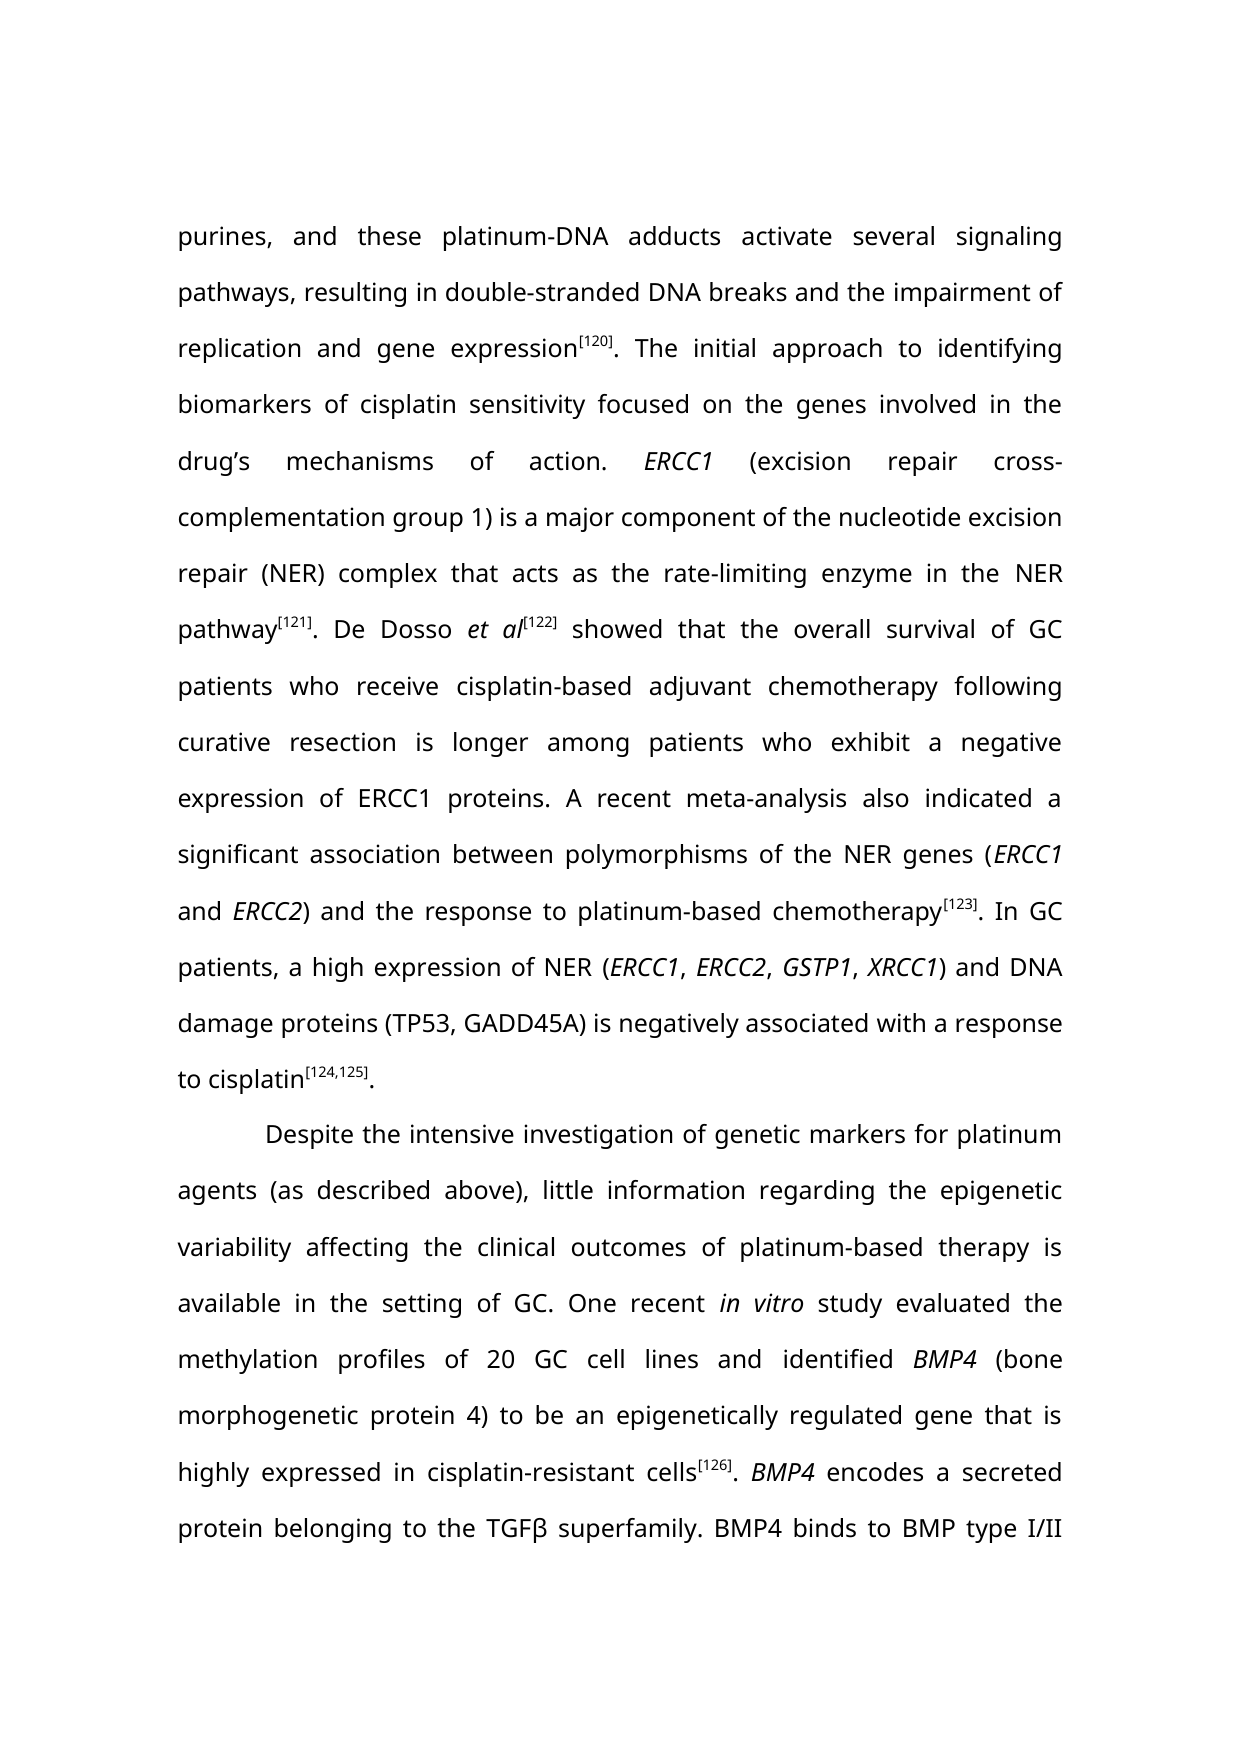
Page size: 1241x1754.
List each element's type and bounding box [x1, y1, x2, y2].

text [177, 217, 1063, 1098]
text [177, 1115, 1063, 1546]
